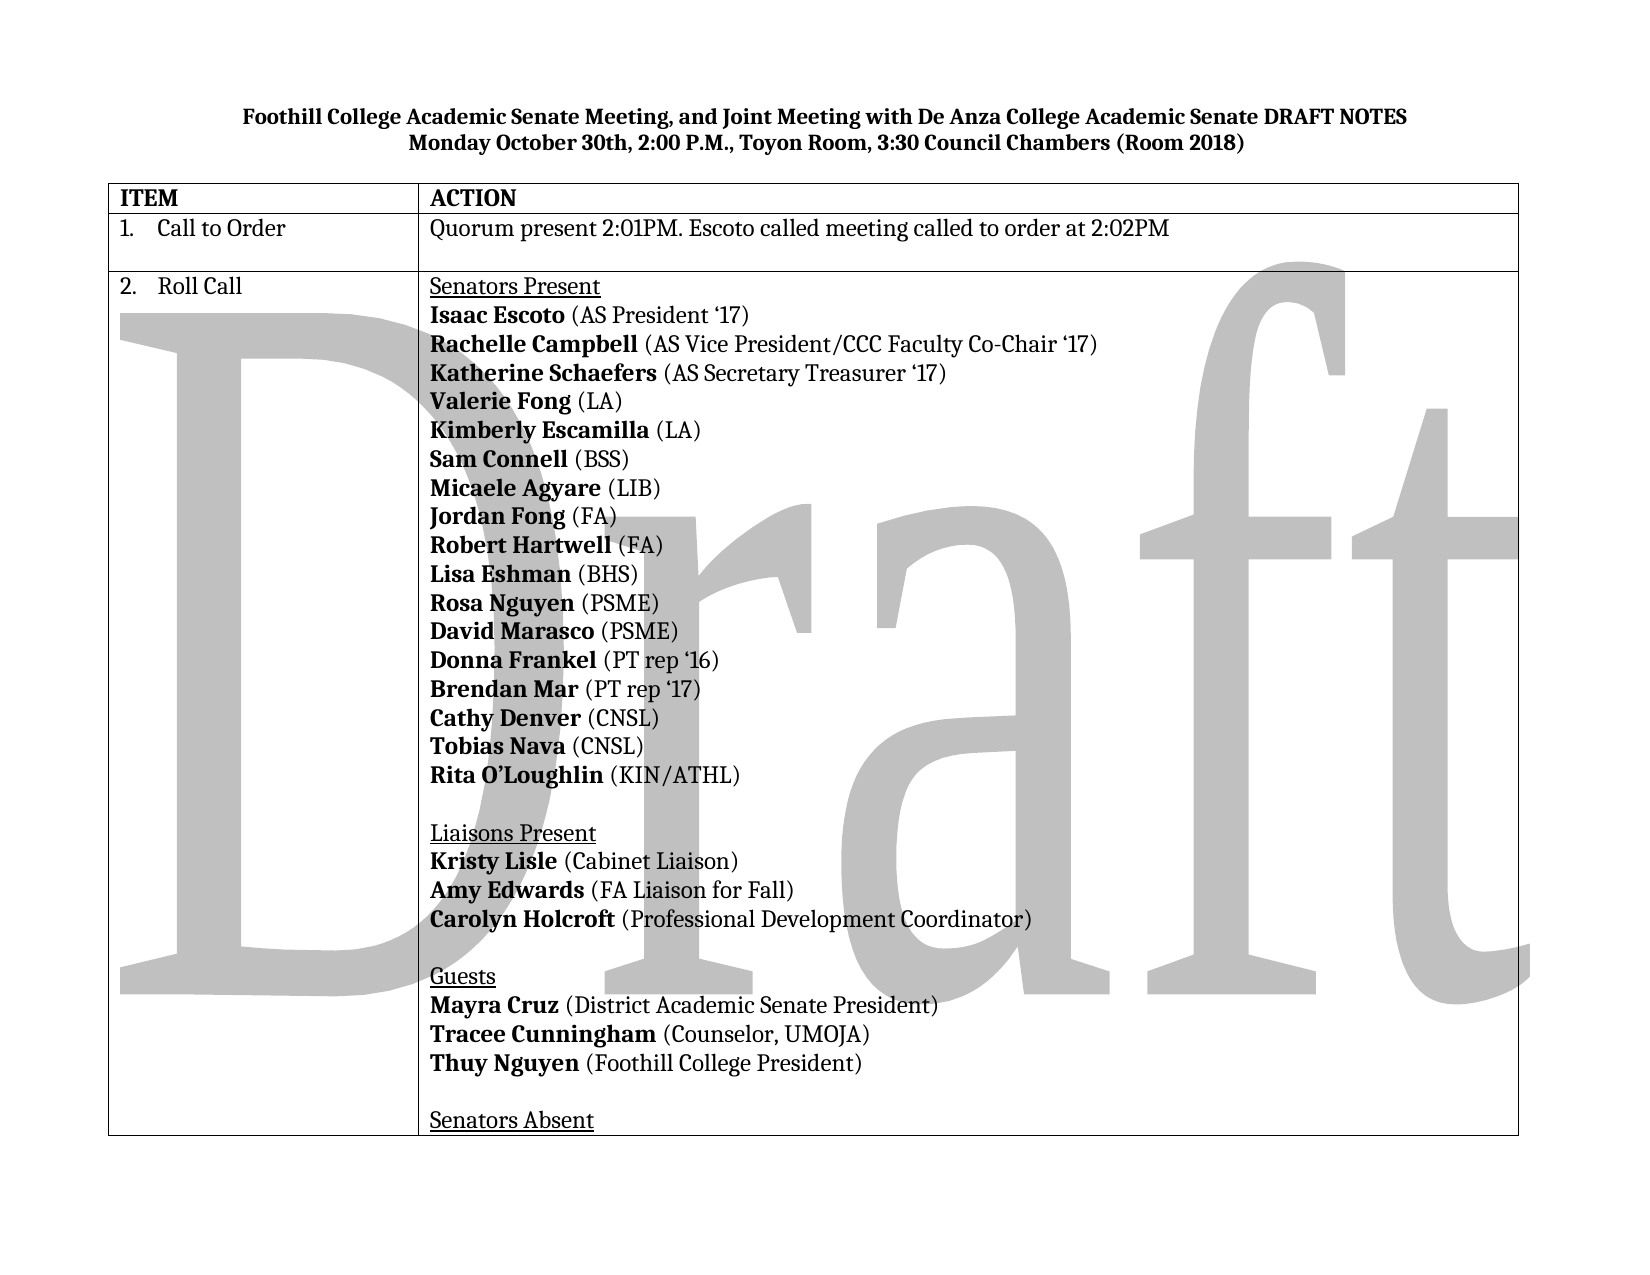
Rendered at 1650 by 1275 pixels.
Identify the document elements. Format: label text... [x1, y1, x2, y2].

subtitle Monday October 30th, 2:00 P.M., Toyon Room, 3:30 Council Chambers (Room 2018) [120, 130, 1530, 156]
table_cell Roll Call [109, 272, 418, 1135]
table_cell Quorum present 2:01PM. Escoto called meeting called to order at 2:02PM [419, 214, 1518, 271]
table_header ITEM [109, 184, 418, 213]
table_header ACTION [419, 184, 1518, 213]
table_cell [419, 272, 1518, 1135]
title Foothill College Academic Senate Meeting, and Joint Meeting with De Anza College Academic Senate DRAFT NOTES [120, 104, 1530, 130]
table_cell Call to Order [109, 214, 418, 271]
